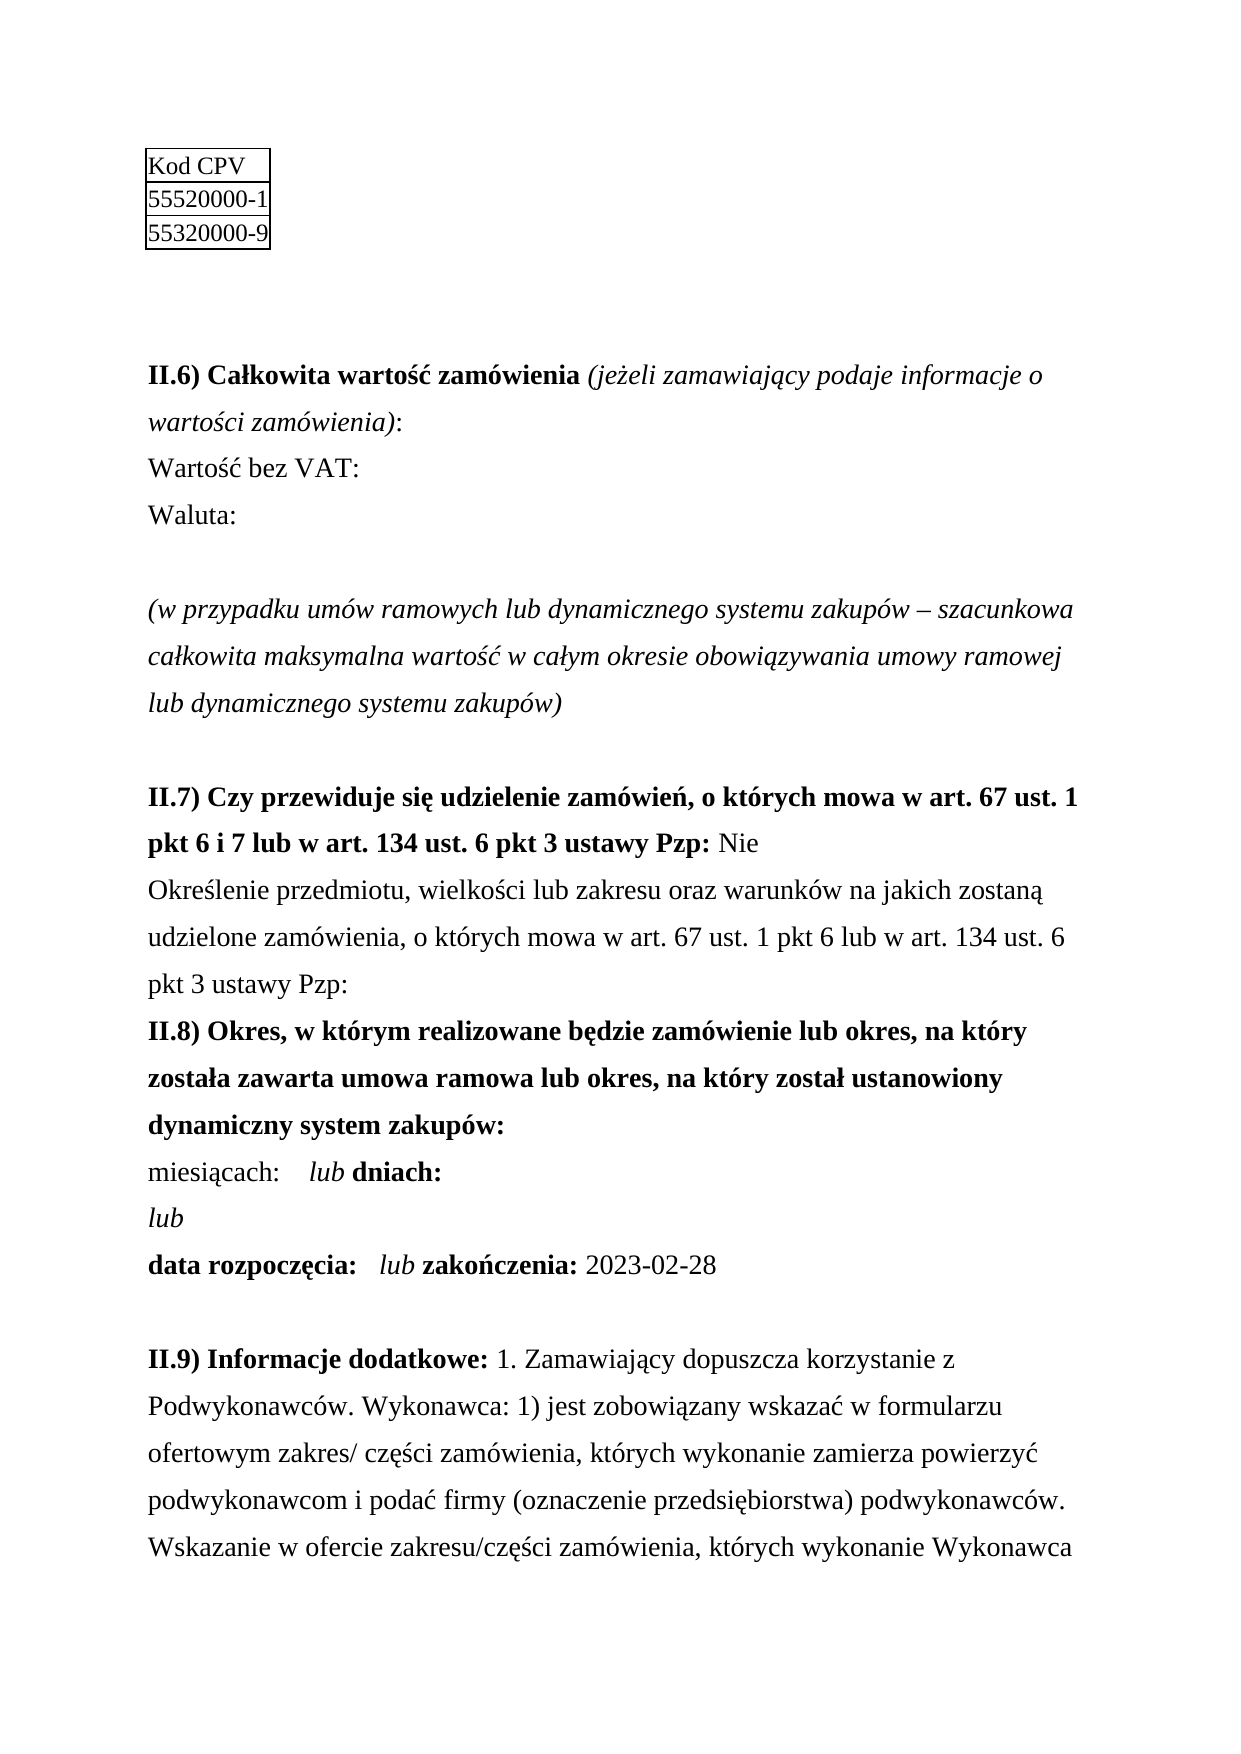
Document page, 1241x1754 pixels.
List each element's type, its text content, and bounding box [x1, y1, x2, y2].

text II.6) Całkowita wartość zamówienia (jeżeli zamawiający podaje informacje o wartości zamówienia): Wartość bez VAT: Waluta: [148, 249, 1093, 531]
table_cell 55520000-1 [147, 183, 269, 214]
table_header Kod CPV [147, 149, 269, 181]
table_cell 55320000-9 [147, 216, 269, 248]
text (w przypadku umów ramowych lub dynamicznego systemu zakupów – szacunkowa całkowita maksymalna wartość w całym okresie obowiązywania umowy ramowej lub dynamicznego systemu zakupów) [148, 531, 1093, 718]
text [148, 718, 1093, 1562]
